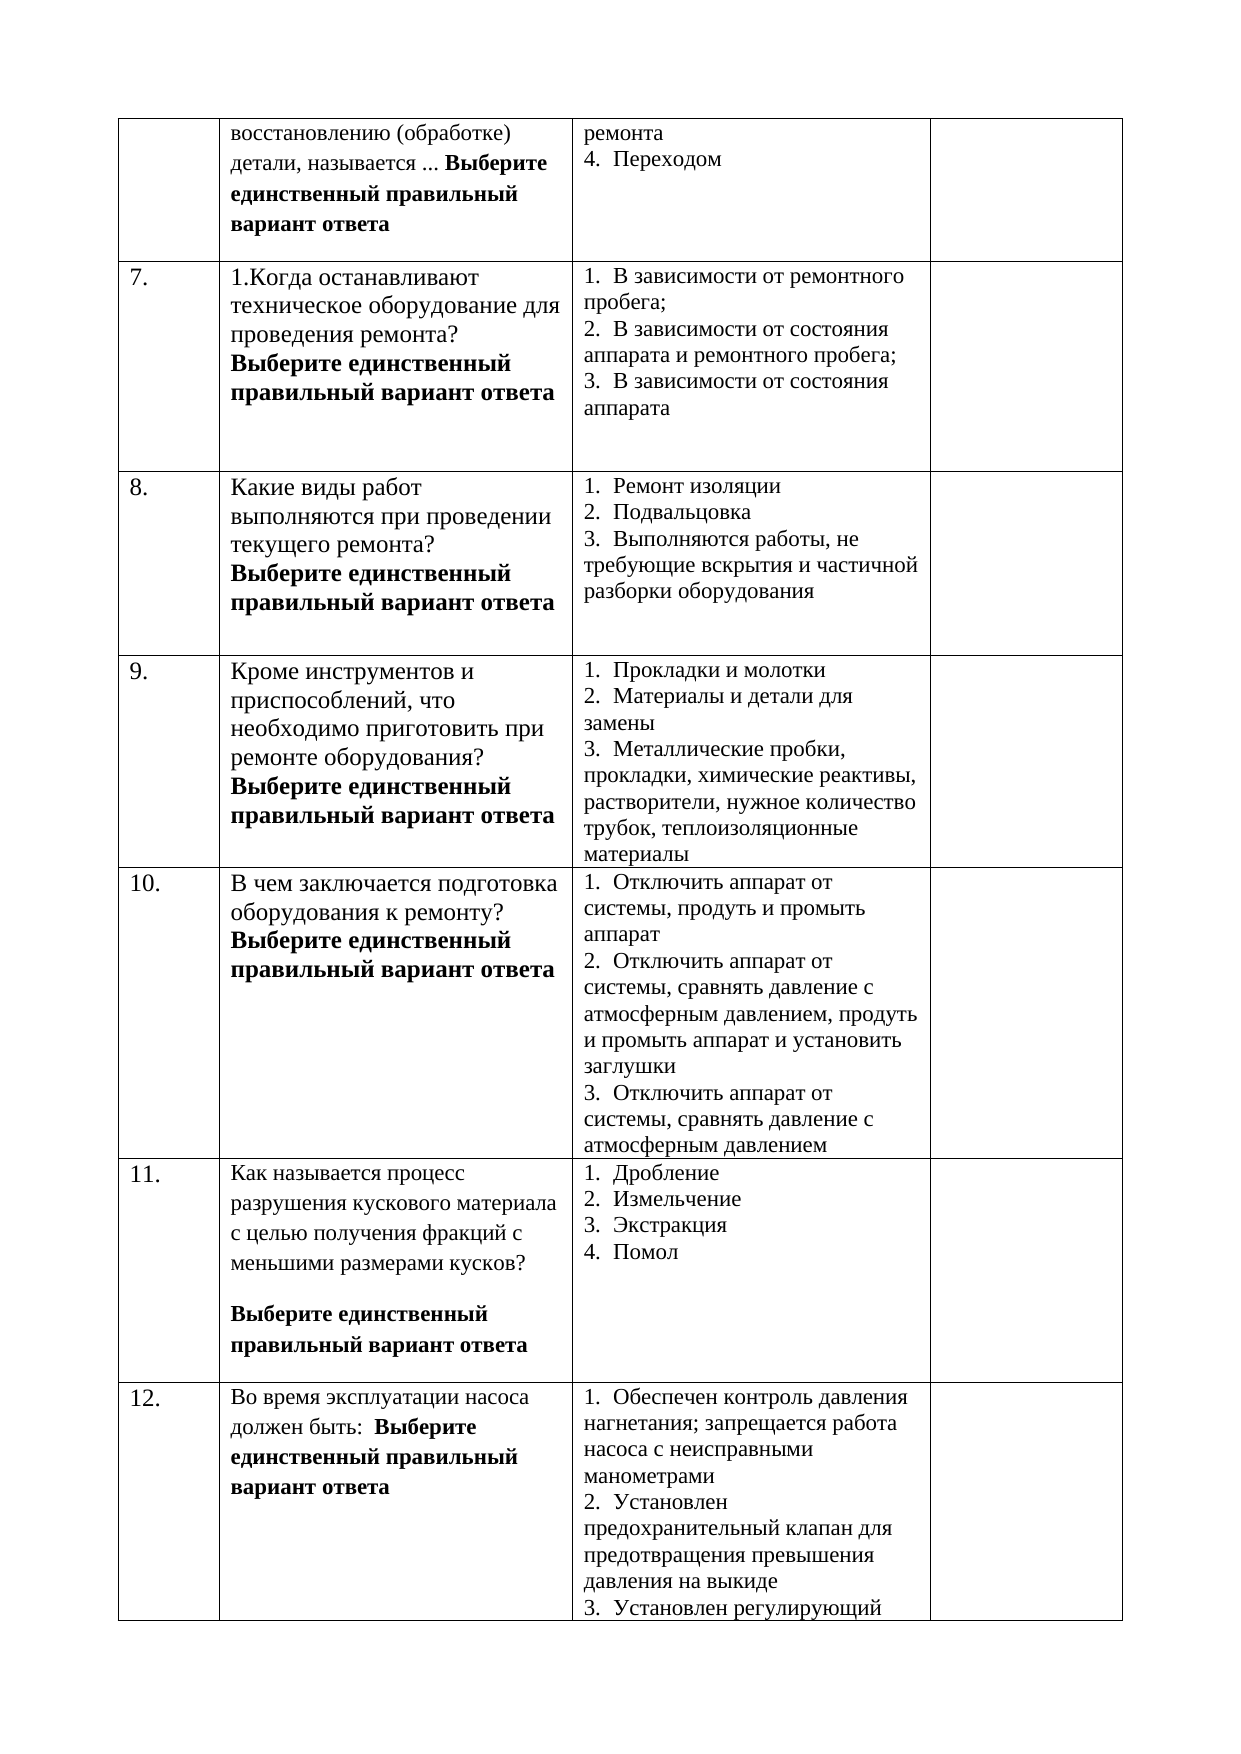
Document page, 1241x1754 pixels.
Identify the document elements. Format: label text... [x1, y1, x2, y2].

table_cell [119, 119, 219, 261]
table_cell [931, 262, 1122, 471]
table_cell Какие виды работ выполняются при проведении текущего ремонта? Выберите единственный правильный вариант ответа [220, 472, 572, 655]
table_cell [119, 1159, 219, 1382]
table_cell [931, 472, 1122, 655]
table_cell [931, 868, 1122, 1158]
table_cell 1.Когда останавливают техническое оборудование для проведения ремонта? Выберите единственный правильный вариант ответа [220, 262, 572, 471]
table_cell [931, 1383, 1122, 1620]
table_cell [220, 1383, 572, 1620]
table_cell [119, 656, 219, 867]
table_cell В зависимости от ремонтного пробега; В зависимости от состояния аппарата и ремонтного пробега; В зависимости от состояния аппарата [573, 262, 930, 471]
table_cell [220, 119, 572, 261]
table_cell В чем заключается подготовка оборудования к ремонту? Выберите единственный правильный вариант ответа [220, 868, 572, 1158]
table_cell [119, 1383, 219, 1620]
table_cell [931, 119, 1122, 261]
table_cell [931, 656, 1122, 867]
table_cell Ремонт изоляции Подвальцовка Выполняются работы, не требующие вскрытия и частичной разборки оборудования [573, 472, 930, 655]
table_cell Кроме инструментов и приспособлений, что необходимо приготовить при ремонте оборудования? Выберите единственный правильный вариант ответа [220, 656, 572, 867]
table_cell [119, 262, 219, 471]
table_cell Прокладки и молотки Материалы и детали для замены Металлические пробки, прокладки, химические реактивы, растворители, нужное количество трубок, теплоизоляционные материалы [573, 656, 930, 867]
table_cell [931, 1159, 1122, 1382]
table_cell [573, 119, 930, 261]
table_cell Как называется процесс разрушения кускового материала с целью получения фракций с меньшими размерами кусков? Выберите единственный правильный вариант ответа [220, 1159, 572, 1382]
table_cell [119, 868, 219, 1158]
table_cell Отключить аппарат от системы, продуть и промыть аппарат Отключить аппарат от системы, сравнять давление с атмосферным давлением, продуть и промыть аппарат и установить заглушки Отключить аппарат от системы, сравнять давление с атмосферным давлением [573, 868, 930, 1158]
table_cell Дробление Измельчение Экстракция Помол [573, 1159, 930, 1382]
table_cell [119, 472, 219, 655]
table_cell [573, 1383, 930, 1620]
